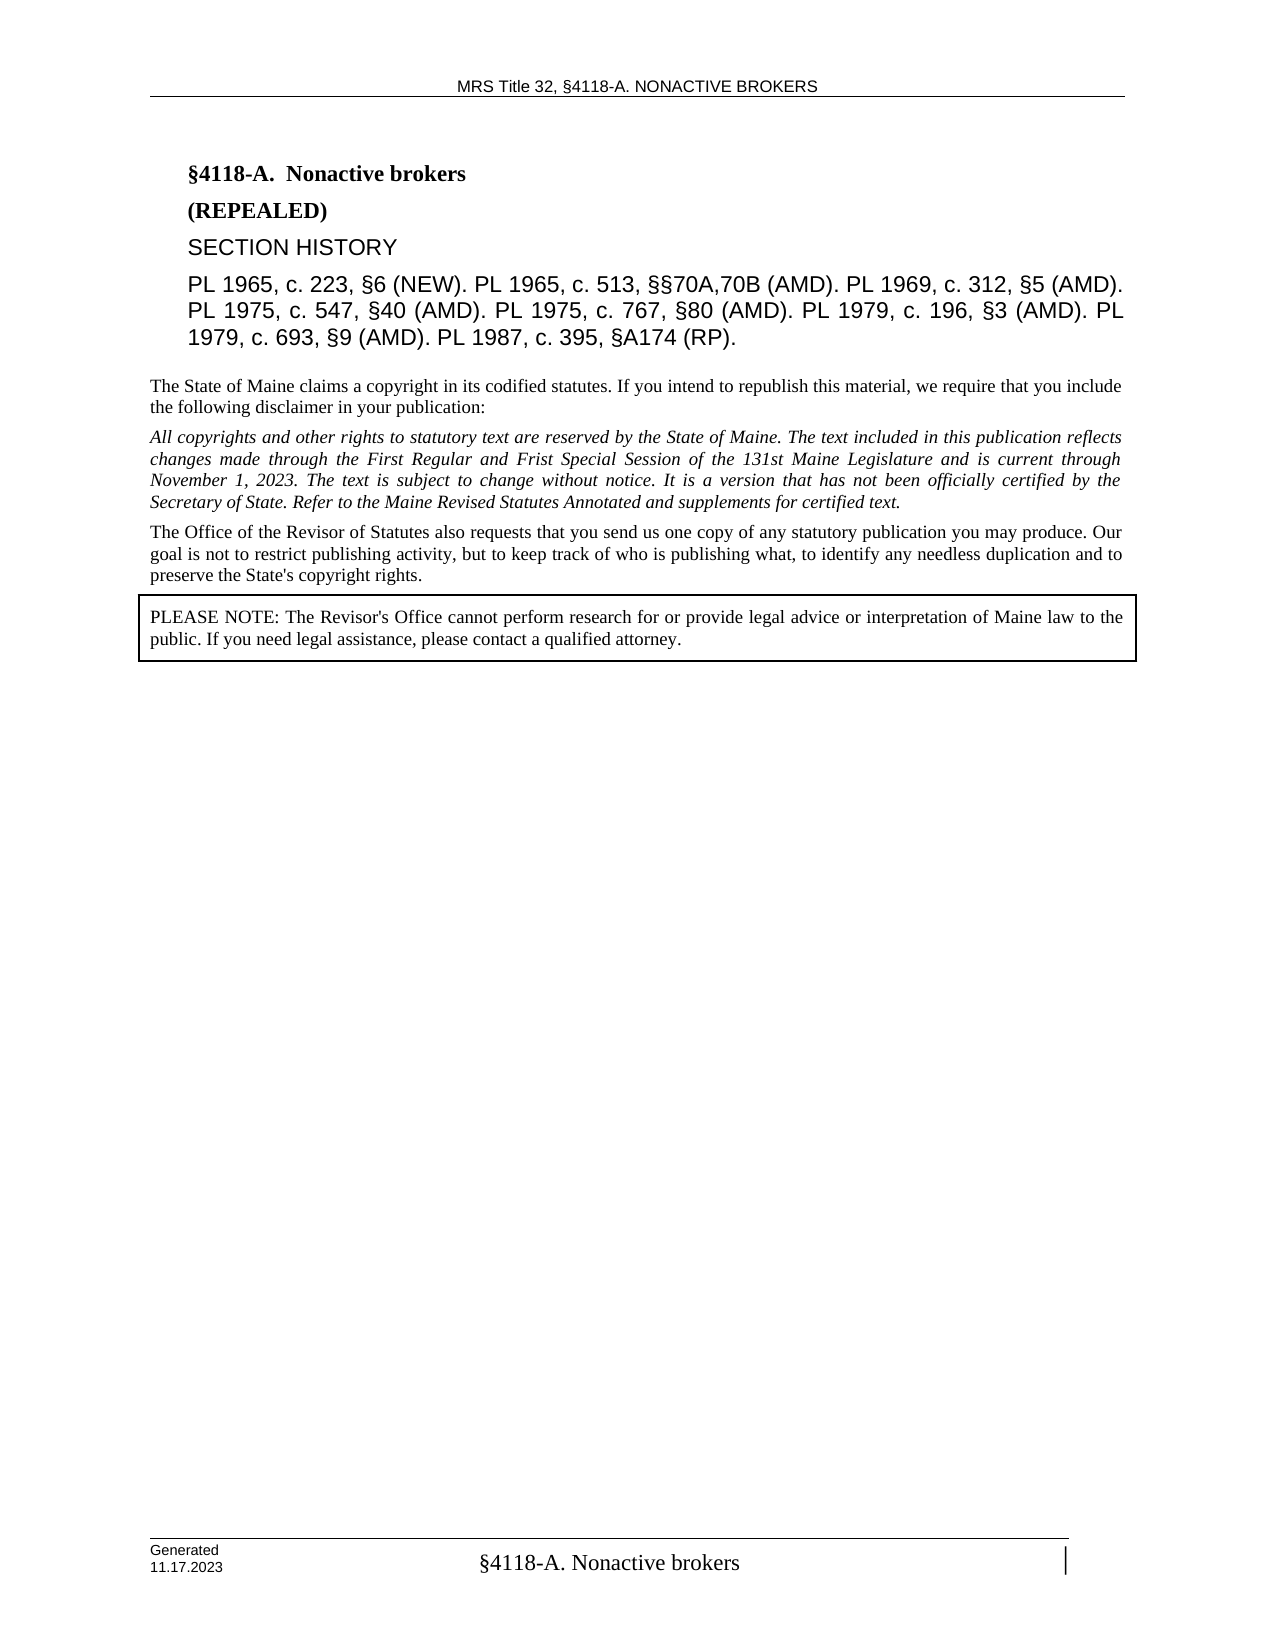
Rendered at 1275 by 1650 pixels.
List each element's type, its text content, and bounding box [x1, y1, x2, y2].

text The Office of the Revisor of Statutes also requests that you send us one copy of any statutory publication you may produce. Our goal is not to restrict publishing activity, but to keep track of who is publishing what, to identify any needless duplication and to preserve the State's copyright rights. [150, 521, 1125, 586]
text PL 1965, c. 223, §6 (NEW). PL 1965, c. 513, §§70A,70B (AMD). PL 1969, c. 312, §5 (AMD). PL 1975, c. 547, §40 (AMD). PL 1975, c. 767, §80 (AMD). PL 1979, c. 196, §3 (AMD). PL 1979, c. 693, §9 (AMD). PL 1987, c. 395, §A174 (RP). [187, 271, 1125, 350]
text All copyrights and other rights to statutory text are reserved by the State of Maine. The text included in this publication reflects changes made through the First Regular and Frist Special Session of the 131st Maine Legislature and is current through November 1, 2023 . The text is subject to change without notice. It is a version that has not been officially certified by the Secretary of State. Refer to the Maine Revised Statutes Annotated and supplements for certified text. [150, 426, 1125, 512]
text SECTION HISTORY [187, 234, 1125, 260]
text The State of Maine claims a copyright in its codified statutes. If you intend to republish this material, we require that you include the following disclaimer in your publication: [150, 375, 1125, 418]
text (REPEALED) [187, 197, 1125, 223]
text PLEASE NOTE: The Revisor's Office cannot perform research for or provide legal advice or interpretation of Maine law to the public. If you need legal assistance, please contact a qualified attorney. [140, 596, 1135, 660]
text §4118-A. Nonactive brokers [187, 160, 1125, 187]
